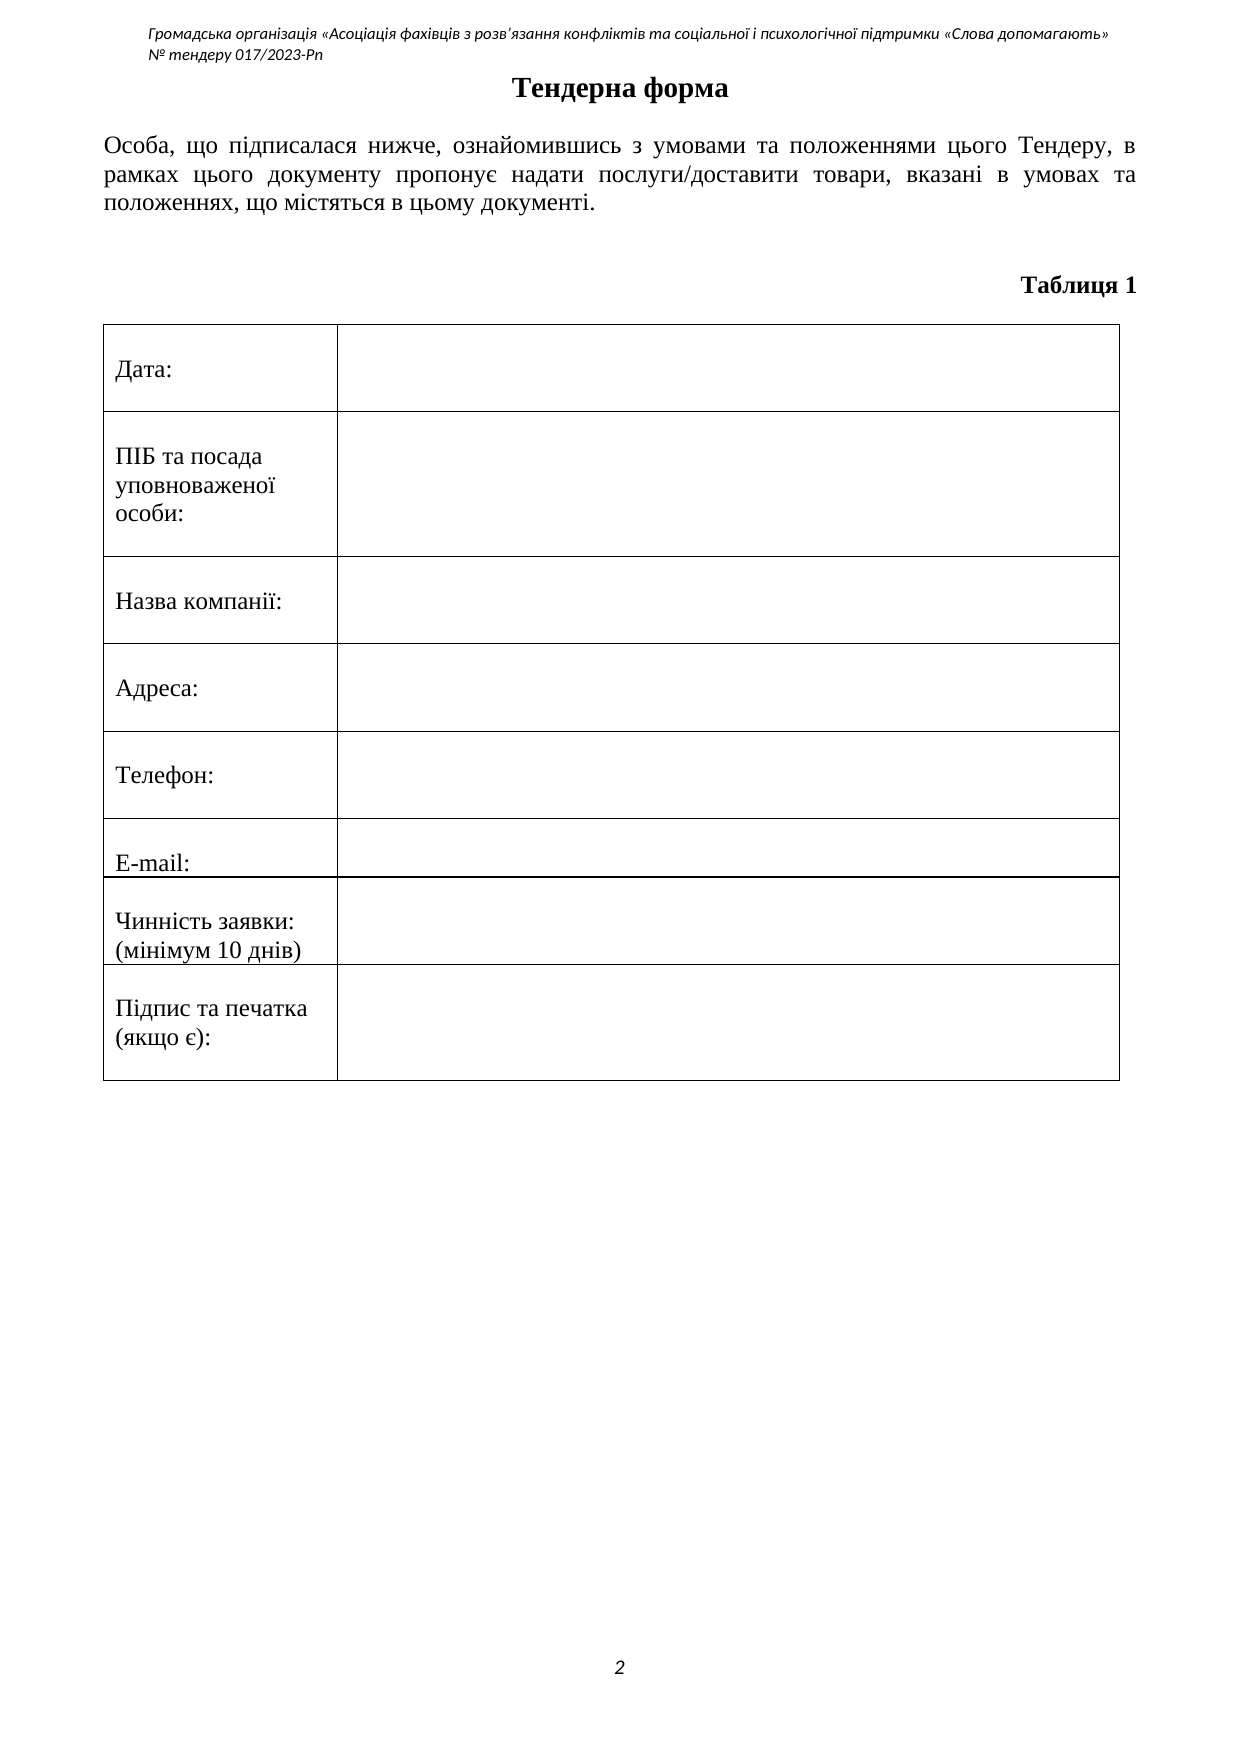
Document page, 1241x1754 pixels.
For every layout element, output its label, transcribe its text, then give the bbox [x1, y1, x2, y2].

table_header Дата: [104, 325, 337, 411]
table_cell ПІБ та посада уповноваженої особи: [104, 412, 337, 556]
table_cell Назва компанії: [104, 557, 337, 643]
table_cell Адреса: [104, 644, 337, 731]
table_cell [338, 557, 1119, 643]
text Особа, що підписалася нижче, ознайомившись з умовами та положеннями цього Тендеру, в рамках цього документу пропонує надати послуги/доставити товари, вказані в умовах та положеннях, що містяться в цьому документі. [103, 130, 1137, 216]
table_cell [338, 732, 1119, 818]
table_cell [338, 644, 1119, 731]
table_cell Телефон: [104, 732, 337, 818]
table_cell Чинність заявки: (мінімум 10 днів) [104, 878, 337, 964]
table_cell [338, 819, 1119, 876]
table_cell Підпис та печатка (якщо є): [104, 965, 337, 1080]
table_cell [338, 878, 1119, 964]
table_header [338, 325, 1119, 411]
text Таблиця 1 [103, 270, 1137, 299]
table_cell [338, 412, 1119, 556]
table_cell [338, 965, 1119, 1080]
text Тендерна форма [103, 71, 1137, 104]
table_cell E-mail: [104, 819, 337, 876]
